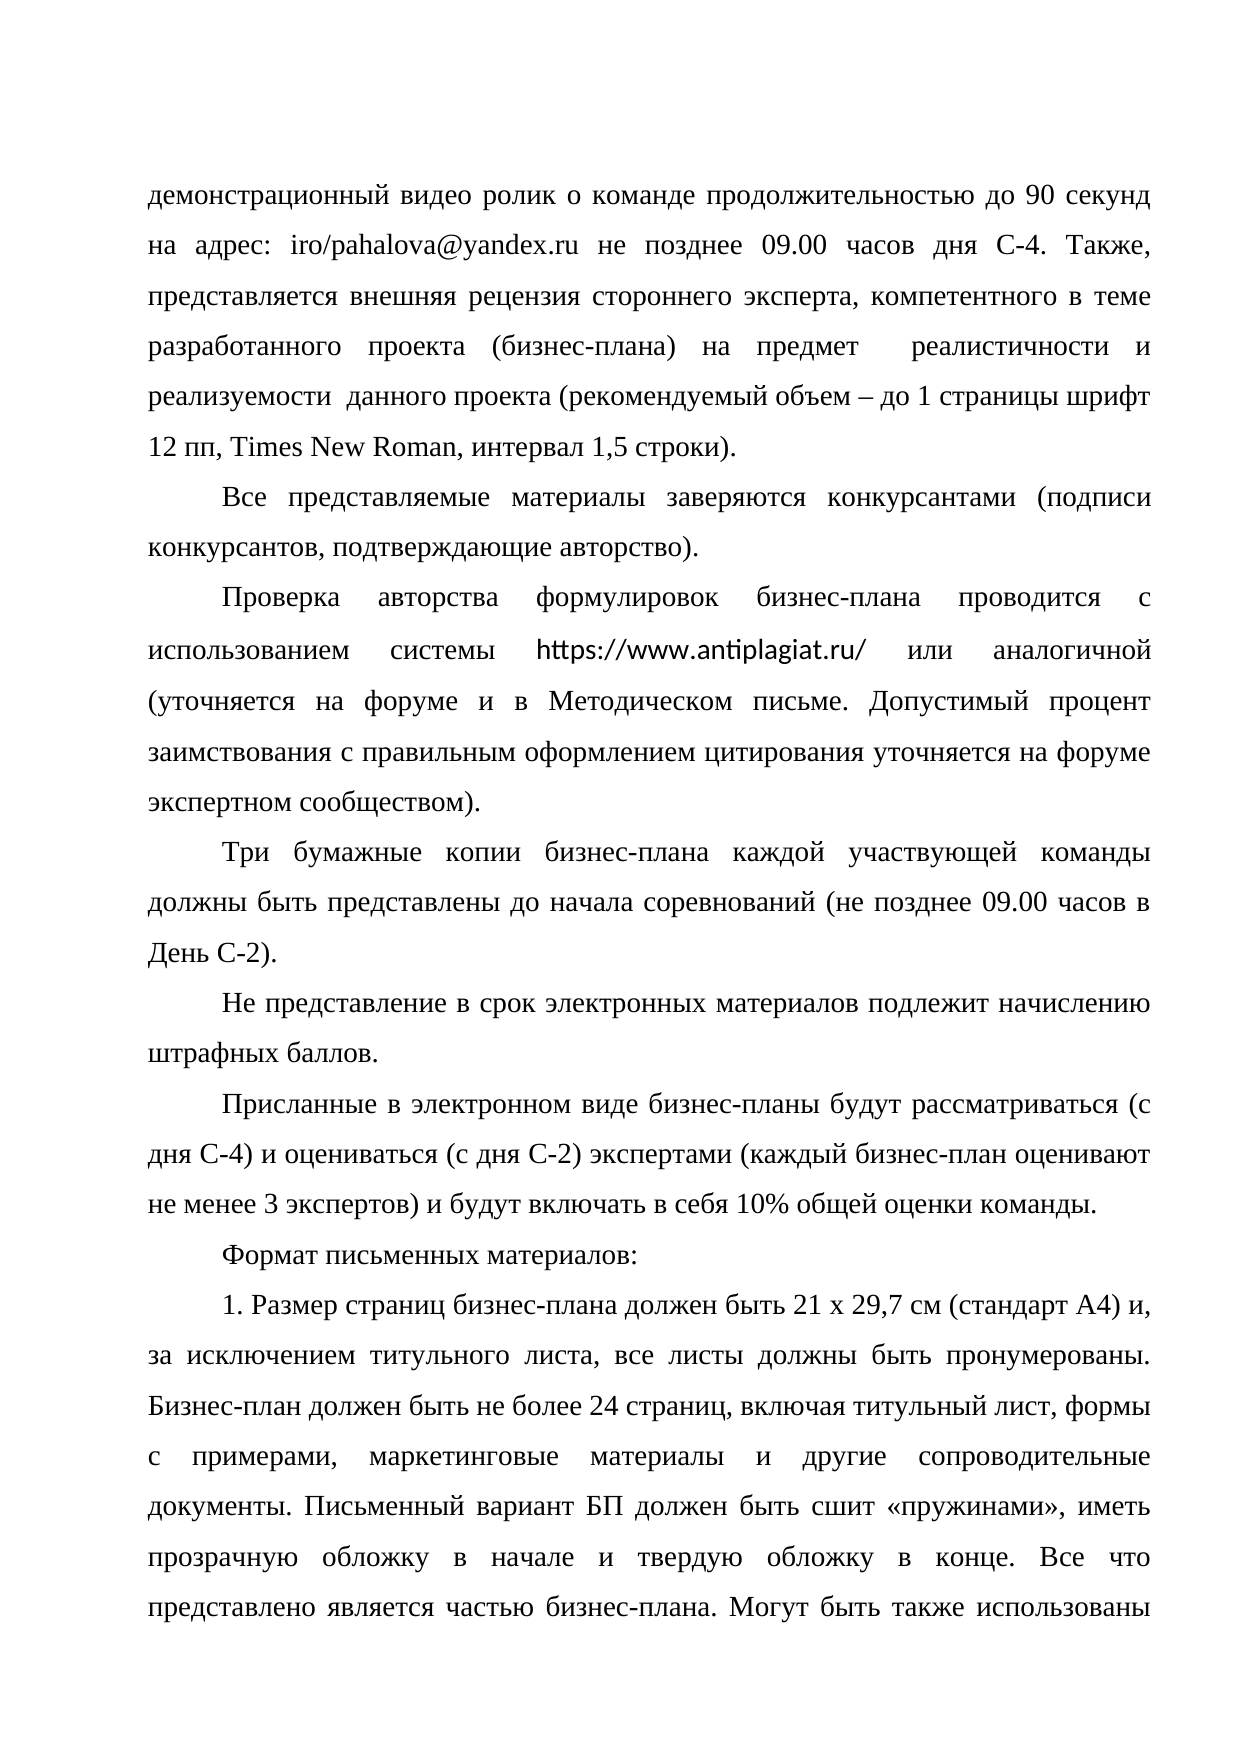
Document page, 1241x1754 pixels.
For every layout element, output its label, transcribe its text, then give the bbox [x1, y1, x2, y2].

text Все представляемые материалы заверяются конкурсантами (подписи конкурсантов, подтверждающие авторство). [148, 479, 1152, 563]
text Проверка авторства формулировок бизнес-плана проводится с использованием системы https://www.antiplagiat.ru/ или аналогичной (уточняется на форуме и в Методическом письме. Допустимый процент заимствования с правильным оформлением цитирования уточняется на форуме экспертном сообществом). [148, 579, 1152, 817]
text Формат письменных материалов: [148, 1237, 1152, 1270]
text Присланные в электронном виде бизнес-планы будут рассматриваться (с дня С-4) и оцениваться (с дня С-2) экспертами (каждый бизнес-план оценивают не менее 3 экспертов) и будут включать в себя 10% общей оценки команды. [148, 1086, 1152, 1220]
text Три бумажные копии бизнес-плана каждой участвующей команды должны быть представлены до начала соревнований (не позднее 09.00 часов в День С-2). [148, 834, 1152, 968]
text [148, 177, 1152, 462]
text Не представление в срок электронных материалов подлежит начислению штрафных баллов. [148, 985, 1152, 1069]
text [148, 1287, 1152, 1622]
